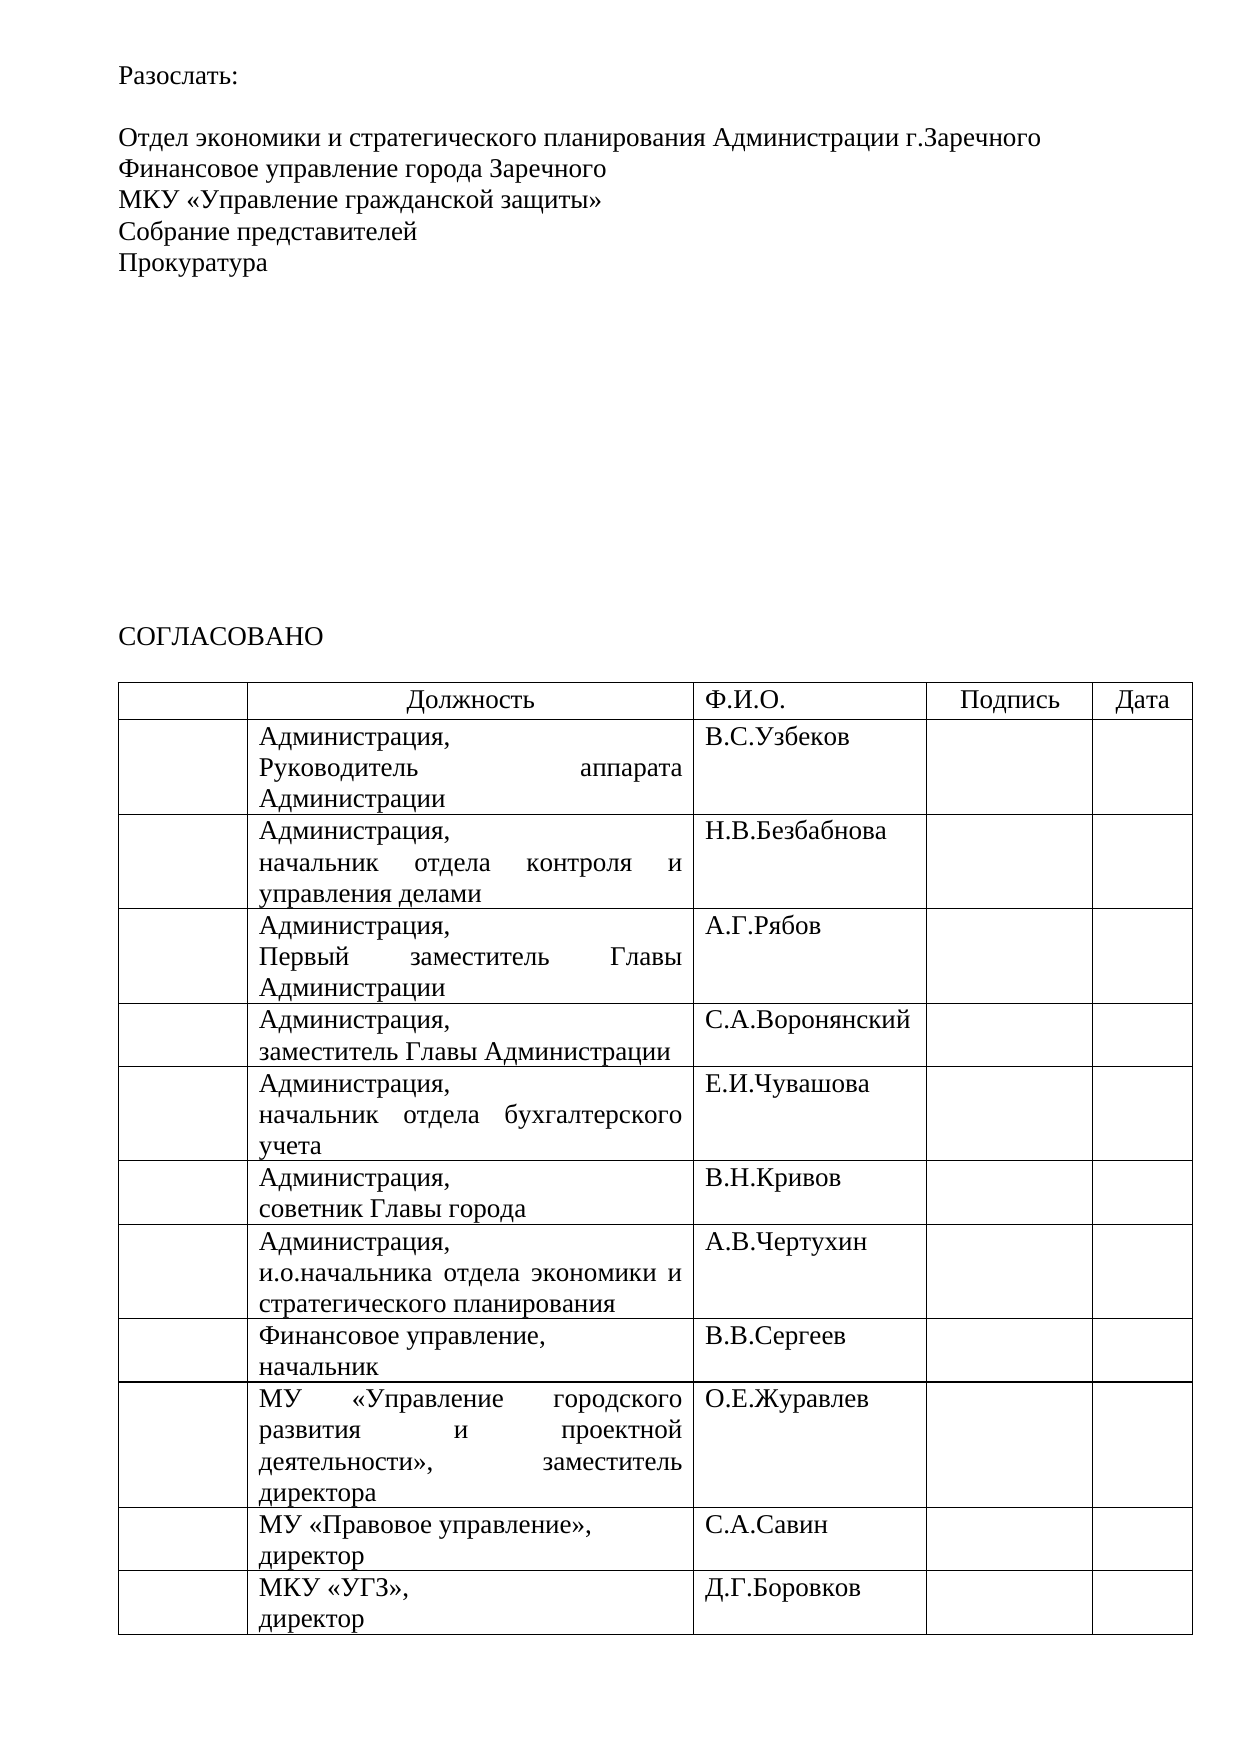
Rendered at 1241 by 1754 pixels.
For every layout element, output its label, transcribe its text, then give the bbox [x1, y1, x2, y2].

table_cell [1093, 1571, 1192, 1634]
table_cell Администрация, советник Главы города [248, 1161, 693, 1223]
table_cell МУ «Правовое управление», директор [248, 1508, 693, 1570]
table_cell [119, 1383, 247, 1507]
table_cell Финансовое управление, начальник [248, 1319, 693, 1381]
table_header Ф.И.О. [694, 683, 926, 719]
table_cell [927, 909, 1092, 1002]
table_cell Администрация, Первый заместитель Главы Администрации [248, 909, 693, 1002]
text Отдел экономики и стратегического планирования Администрации г.Заречного [118, 121, 1181, 152]
text СОГЛАСОВАНО [118, 620, 1181, 651]
table_cell [1093, 909, 1192, 1002]
table_cell [927, 1004, 1092, 1066]
table_cell [927, 815, 1092, 908]
table_cell Е.И.Чувашова [694, 1067, 926, 1160]
table_cell [119, 1225, 247, 1318]
table_cell Администрация, начальник отдела бухгалтерского учета [248, 1067, 693, 1160]
table_cell [1093, 1161, 1192, 1223]
table_cell [927, 1508, 1092, 1570]
table_cell В.В.Сергеев [694, 1319, 926, 1381]
table_header Дата [1093, 683, 1192, 719]
table_cell [927, 720, 1092, 813]
table_cell [119, 1508, 247, 1570]
table_cell О.Е.Журавлев [694, 1383, 926, 1507]
text Прокуратура [118, 246, 1181, 277]
text Разослать: [118, 59, 1181, 90]
table_cell С.А.Савин [694, 1508, 926, 1570]
table_cell [119, 1571, 247, 1634]
table_cell [119, 815, 247, 908]
table_cell Администрация, начальник отдела контроля и управления делами [248, 815, 693, 908]
table_cell МКУ «УГЗ», директор [248, 1571, 693, 1634]
table_cell [119, 1067, 247, 1160]
table_cell [119, 909, 247, 1002]
table_cell Администрация, Руководитель аппарата Администрации [248, 720, 693, 813]
table_cell [1093, 720, 1192, 813]
text Собрание представителей [118, 215, 1181, 246]
table_cell [927, 1225, 1092, 1318]
table_cell МУ «Управление городского развития и проектной деятельности», заместитель директора [248, 1383, 693, 1507]
table_cell [119, 1161, 247, 1223]
table_cell Администрация, заместитель Главы Администрации [248, 1004, 693, 1066]
table_cell [1093, 1225, 1192, 1318]
table_header Должность [248, 683, 693, 719]
table_header Подпись [927, 683, 1092, 719]
table_cell А.В.Чертухин [694, 1225, 926, 1318]
table_cell В.Н.Кривов [694, 1161, 926, 1223]
table_cell Д.Г.Боровков [694, 1571, 926, 1634]
table_cell Н.В.Безбабнова [694, 815, 926, 908]
table_cell С.А.Воронянский [694, 1004, 926, 1066]
table_cell [1093, 1383, 1192, 1507]
table_cell [119, 1004, 247, 1066]
table_cell [927, 1383, 1092, 1507]
table_cell [1093, 1508, 1192, 1570]
table_header [119, 683, 247, 719]
table_cell [927, 1161, 1092, 1223]
table_cell [1093, 1067, 1192, 1160]
table_cell [927, 1319, 1092, 1381]
table_cell [1093, 815, 1192, 908]
table_cell Администрация, и.о.начальника отдела экономики и стратегического планирования [248, 1225, 693, 1318]
table_cell В.С.Узбеков [694, 720, 926, 813]
table_cell [1093, 1319, 1192, 1381]
table_cell [927, 1571, 1092, 1634]
table_cell А.Г.Рябов [694, 909, 926, 1002]
table_cell [119, 720, 247, 813]
table_cell [927, 1067, 1092, 1160]
text МКУ «Управление гражданской защиты» [118, 184, 1181, 215]
table_cell [1093, 1004, 1192, 1066]
table_cell [119, 1319, 247, 1381]
text Финансовое управление города Заречного [118, 152, 1181, 184]
